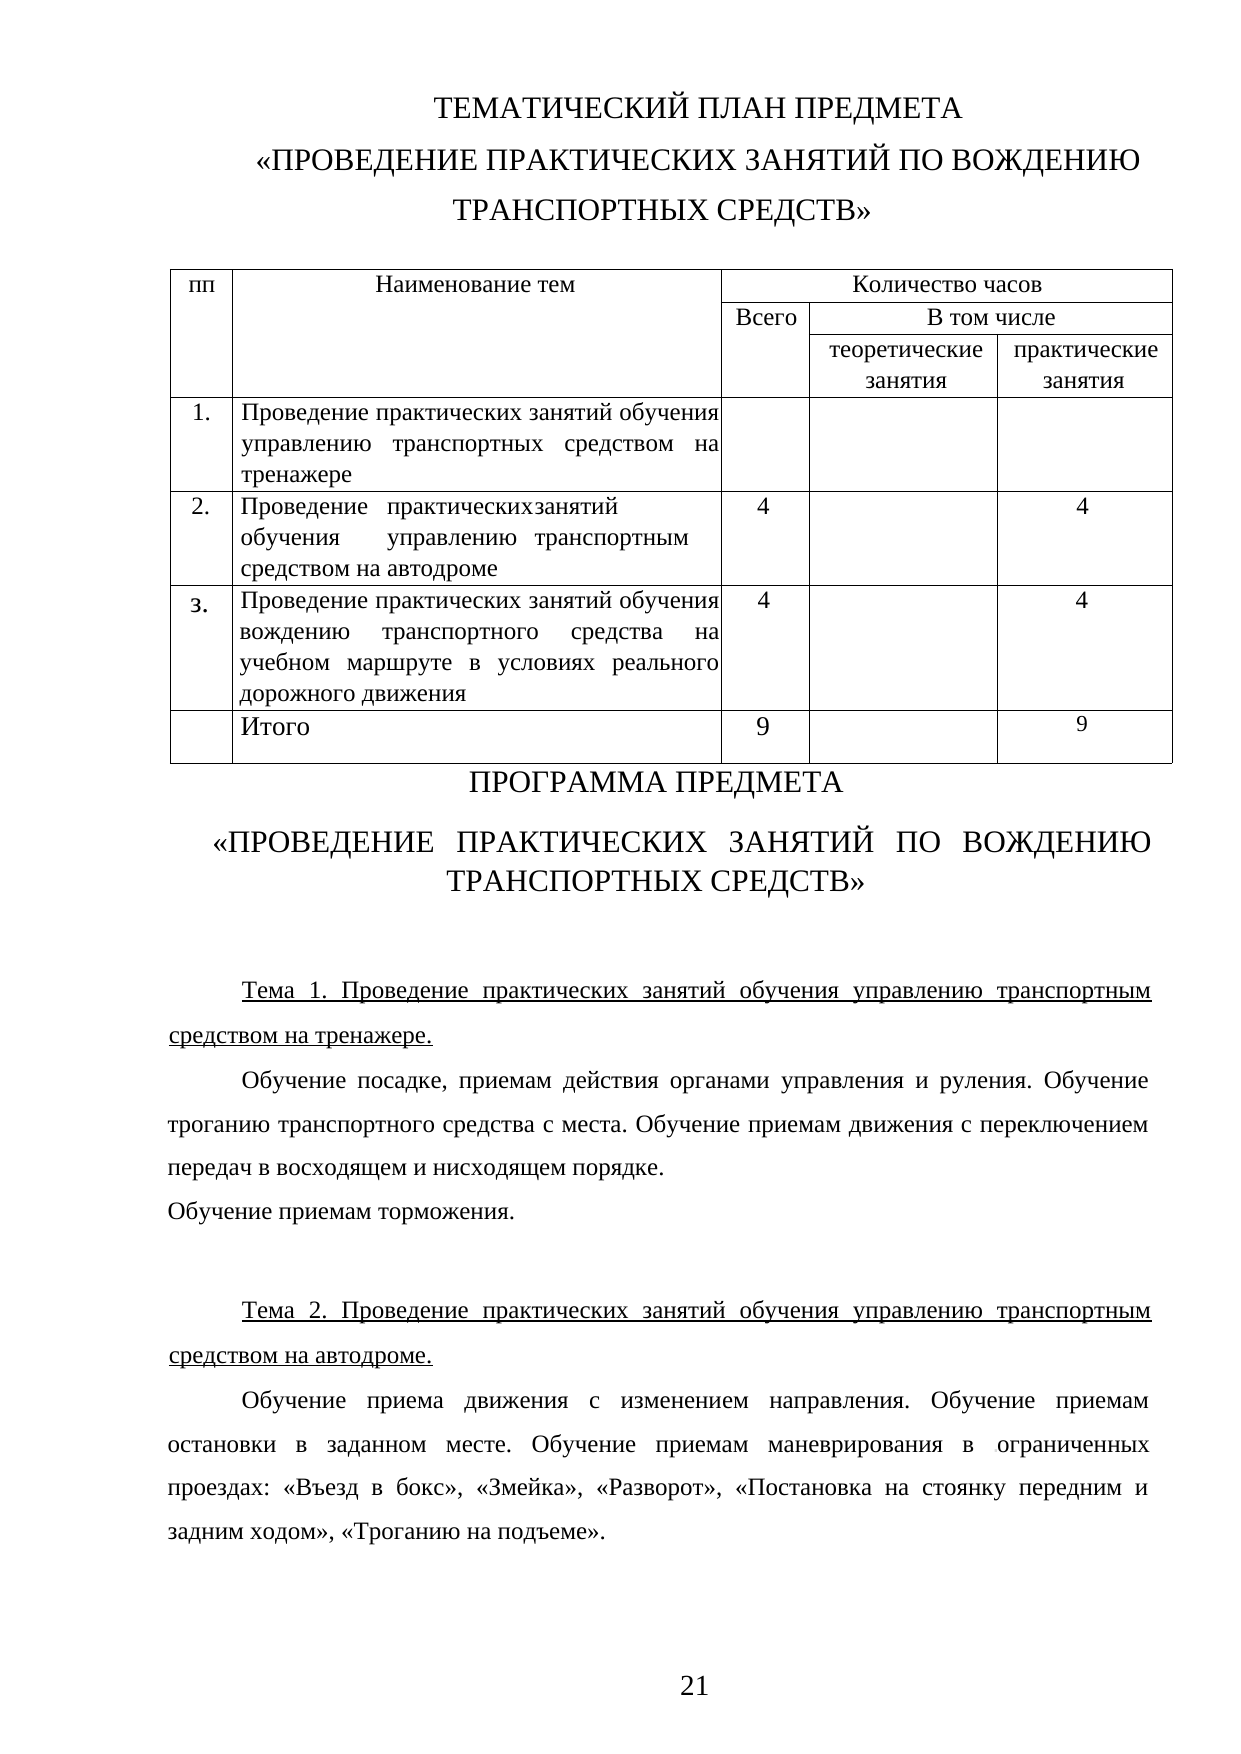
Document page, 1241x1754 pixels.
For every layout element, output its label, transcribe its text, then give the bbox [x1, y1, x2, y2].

table_cell 4 [722, 492, 809, 584]
table_cell Проведение практических занятий обучения вождению транспортного средства на учебном маршруте в условиях реального дорожного движения [233, 586, 721, 709]
table_header Количество часов [722, 270, 1172, 302]
text Обучение приема движения с изменением направления. Обучение приемам остановки в заданном месте. Обучение приемам маневрирования в ограниченных проездах: «Въезд в бокс», «Змейка», «Разворот», «Постановка на стоянку передним и задним ходом», «Троганию на подъеме». [167, 1385, 1150, 1545]
table_cell [722, 398, 809, 491]
table_cell 1. [171, 398, 232, 491]
table_cell [810, 586, 997, 709]
table_cell В том числе [810, 303, 1172, 334]
table_header пп [171, 270, 232, 397]
table_cell з. [171, 586, 232, 709]
table_cell Итого [233, 711, 721, 763]
table_cell [810, 711, 997, 763]
table_cell 4 [998, 492, 1172, 584]
text ТЕМАТИЧЕСКИЙ ПЛАН ПРЕДМЕТА [433, 89, 1152, 125]
table_cell [171, 711, 232, 763]
table_cell 2. [171, 492, 232, 584]
table_cell практические занятия [998, 335, 1172, 397]
table_cell 4 [722, 586, 809, 709]
text «ПРОВЕДЕНИЕ ПРАКТИЧЕСКИХ ЗАНЯТИЙ ПО ВОЖДЕНИЮ [164, 141, 1141, 177]
table_cell [810, 398, 997, 491]
table_cell теоретические занятия [810, 335, 997, 397]
text Тема 2. Проведение практических занятий обучения управлению транспортным средством на автодроме. [168, 1295, 1152, 1369]
table_cell 4 [998, 586, 1172, 709]
table_cell 9 [722, 711, 809, 763]
table_cell [998, 398, 1172, 491]
text Обучение посадке, приемам действия органами управления и руления. Обучение троганию транспортного средства с места. Обучение приемам движения с переключением передач в восходящем и нисходящем порядке. [167, 1065, 1150, 1181]
table_cell Всего [722, 303, 809, 397]
text ПРОГРАММА ПРЕДМЕТА [246, 764, 1066, 799]
table_cell 9 [998, 711, 1172, 763]
table_cell Проведение практических занятий обучения управлению транспортным средством на автодроме [233, 492, 721, 584]
text ТРАНСПОРТНЫХ СРЕДСТВ» [246, 191, 1078, 227]
table_cell Проведение практических занятий обучения управлению транспортных средством на тренажере [233, 398, 721, 491]
table_cell [810, 492, 997, 584]
text «ПРОВЕДЕНИЕ ПРАКТИЧЕСКИХ ЗАНЯТИЙ ПО ВОЖДЕНИЮ ТРАНСПОРТНЫХ СРЕДСТВ» [212, 823, 1152, 899]
text Тема 1. Проведение практических занятий обучения управлению транспортным средством на тренажере. [168, 975, 1152, 1049]
text Обучение приемам торможения. [167, 1196, 1150, 1225]
table_header Наименование тем [233, 270, 721, 397]
